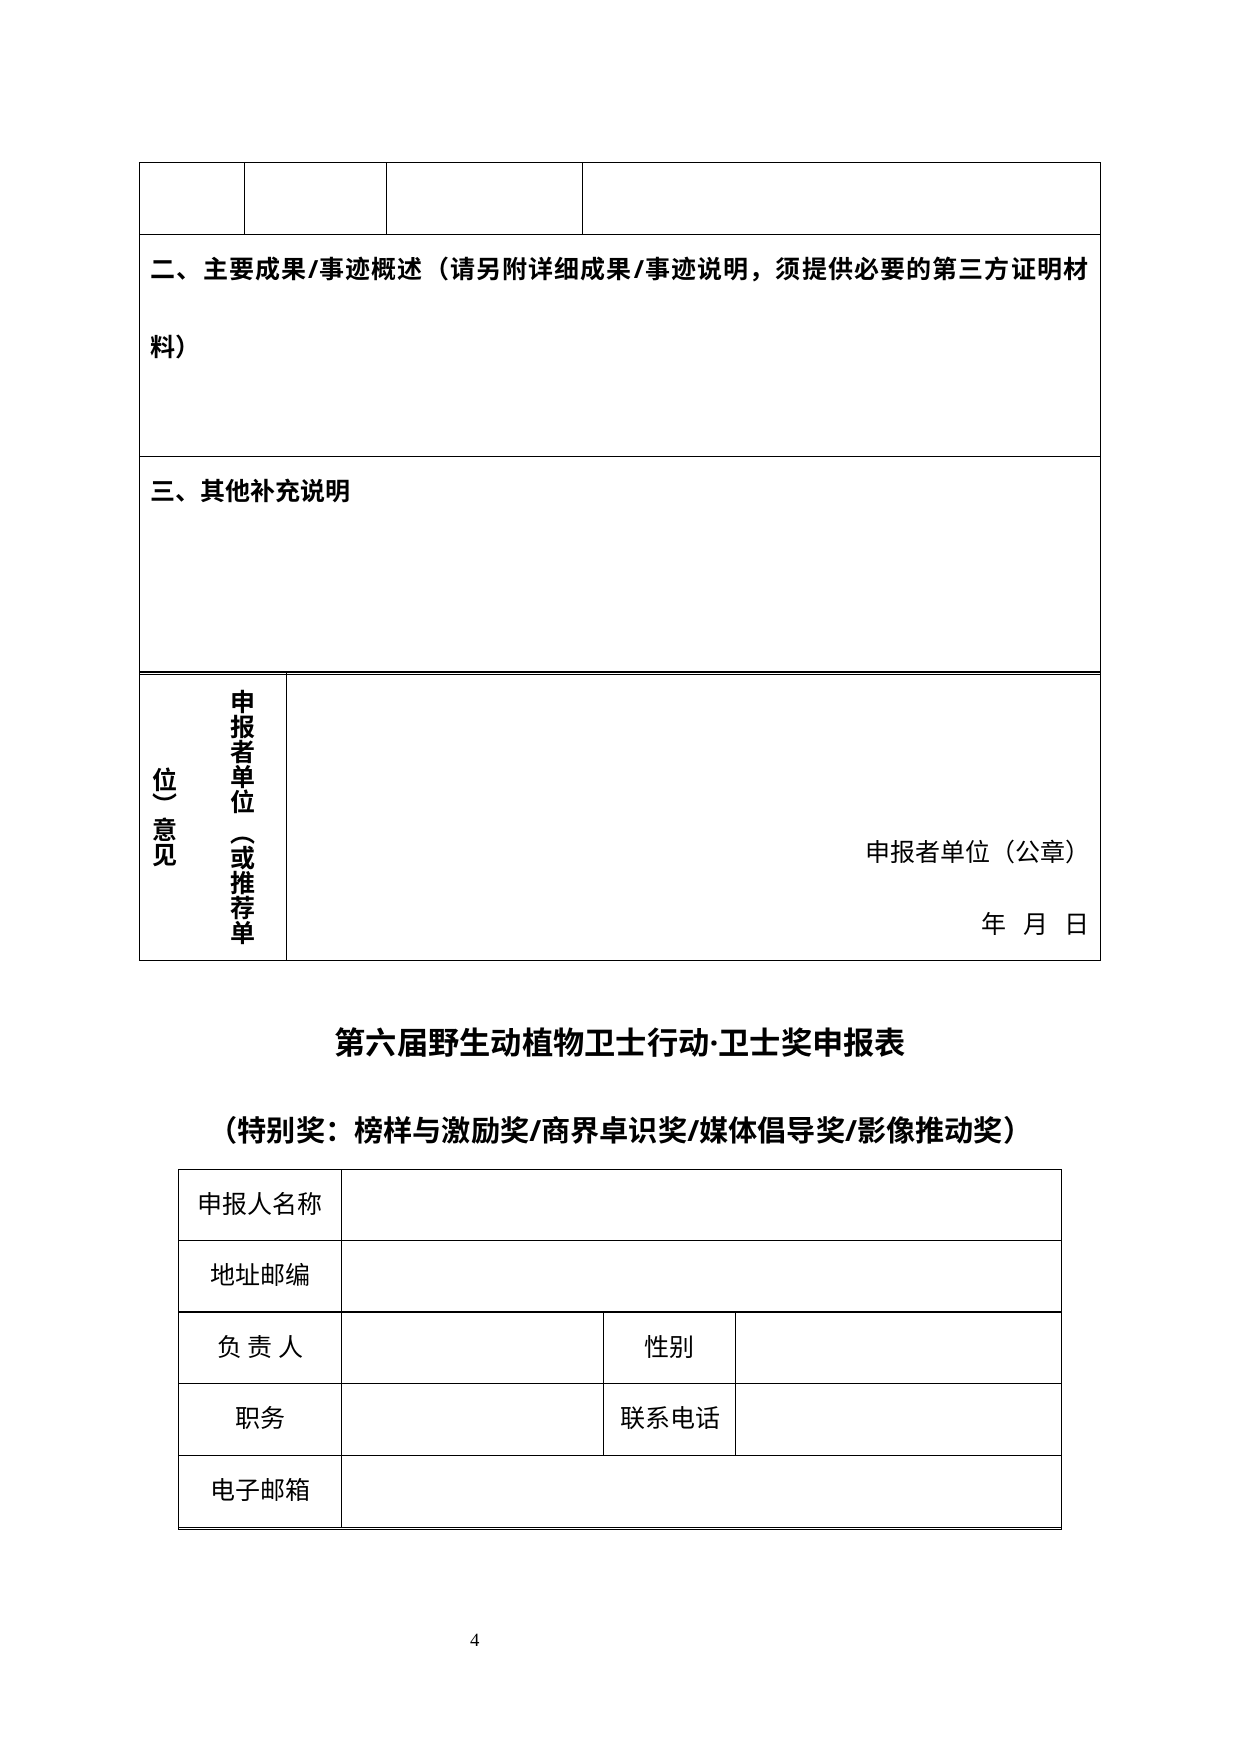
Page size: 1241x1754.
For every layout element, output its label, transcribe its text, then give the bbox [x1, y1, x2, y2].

table_cell 联系电话 [604, 1384, 735, 1455]
table_cell [387, 163, 582, 234]
table_cell [342, 1456, 1061, 1527]
table_cell [736, 1384, 1061, 1455]
table_header [342, 1170, 1061, 1240]
table_cell 三、其他补充说明 [140, 457, 1100, 671]
text 第六届野生动植物卫士行动·卫士奖申报表 [151, 1008, 1089, 1073]
table_cell [736, 1313, 1061, 1383]
table_header 申报人名称 [179, 1170, 341, 1240]
table_cell [583, 163, 1100, 234]
table_cell 地址邮编 [179, 1241, 341, 1311]
table_cell [140, 163, 244, 234]
table_cell 申报者单位 （或推荐单位）意见 [140, 675, 286, 960]
table_cell 申报者单位（公章） 年 月 日 [287, 675, 1100, 960]
table_cell 负 责 人 [179, 1313, 341, 1383]
table_cell 性别 [604, 1313, 735, 1383]
table_cell [342, 1313, 603, 1383]
table_cell 二、主要成果/事迹概述（请另附详细成果/事迹说明，须提供必要的第三方证明材料） [140, 235, 1100, 456]
text （特别奖：榜样与激励奖/商界卓识奖/媒体倡导奖/影像推动奖） [151, 1096, 1089, 1161]
table_cell 职务 [179, 1384, 341, 1455]
table_cell [342, 1384, 603, 1455]
table_cell [342, 1241, 1061, 1311]
table_cell 电子邮箱 [179, 1456, 341, 1527]
table_cell [245, 163, 386, 234]
